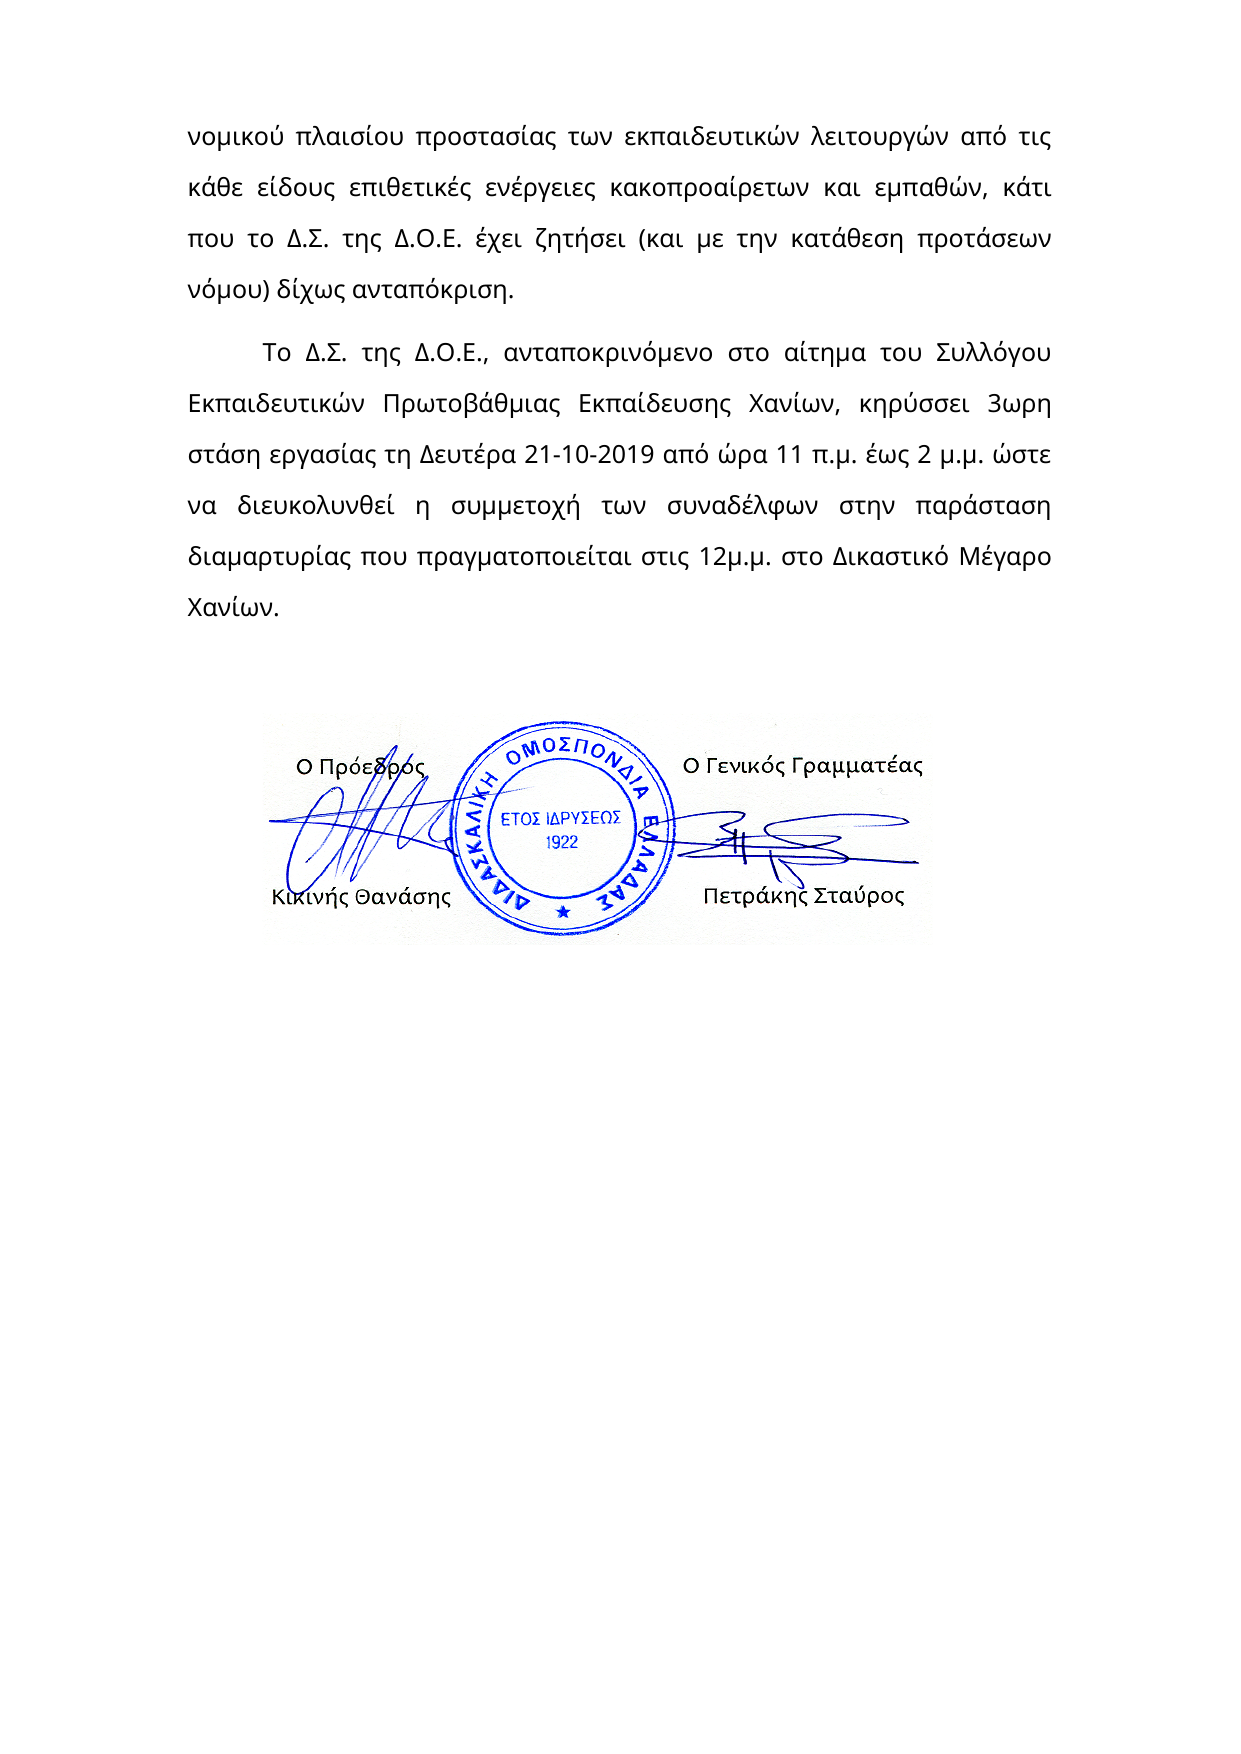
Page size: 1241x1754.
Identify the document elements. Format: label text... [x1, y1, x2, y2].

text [187, 118, 1053, 305]
text Το Δ.Σ. της Δ.Ο.Ε., ανταποκρινόμενο στο αίτημα του Συλλόγου Εκπαιδευτικών Πρωτοβάθμιας Εκπαίδευσης Χανίων, κηρύσσει 3ωρη στάση εργασίας τη Δευτέρα 21-10-2019 από ώρα 11 π.μ. έως 2 μ.μ. ώστε να διευκολυνθεί η συμμετοχή των συναδέλφων στην παράσταση διαμαρτυρίας που πραγματοποιείται στις 12μ.μ. στο Δικαστικό Μέγαρο Χανίων. [187, 335, 1053, 624]
picture [262, 713, 933, 945]
